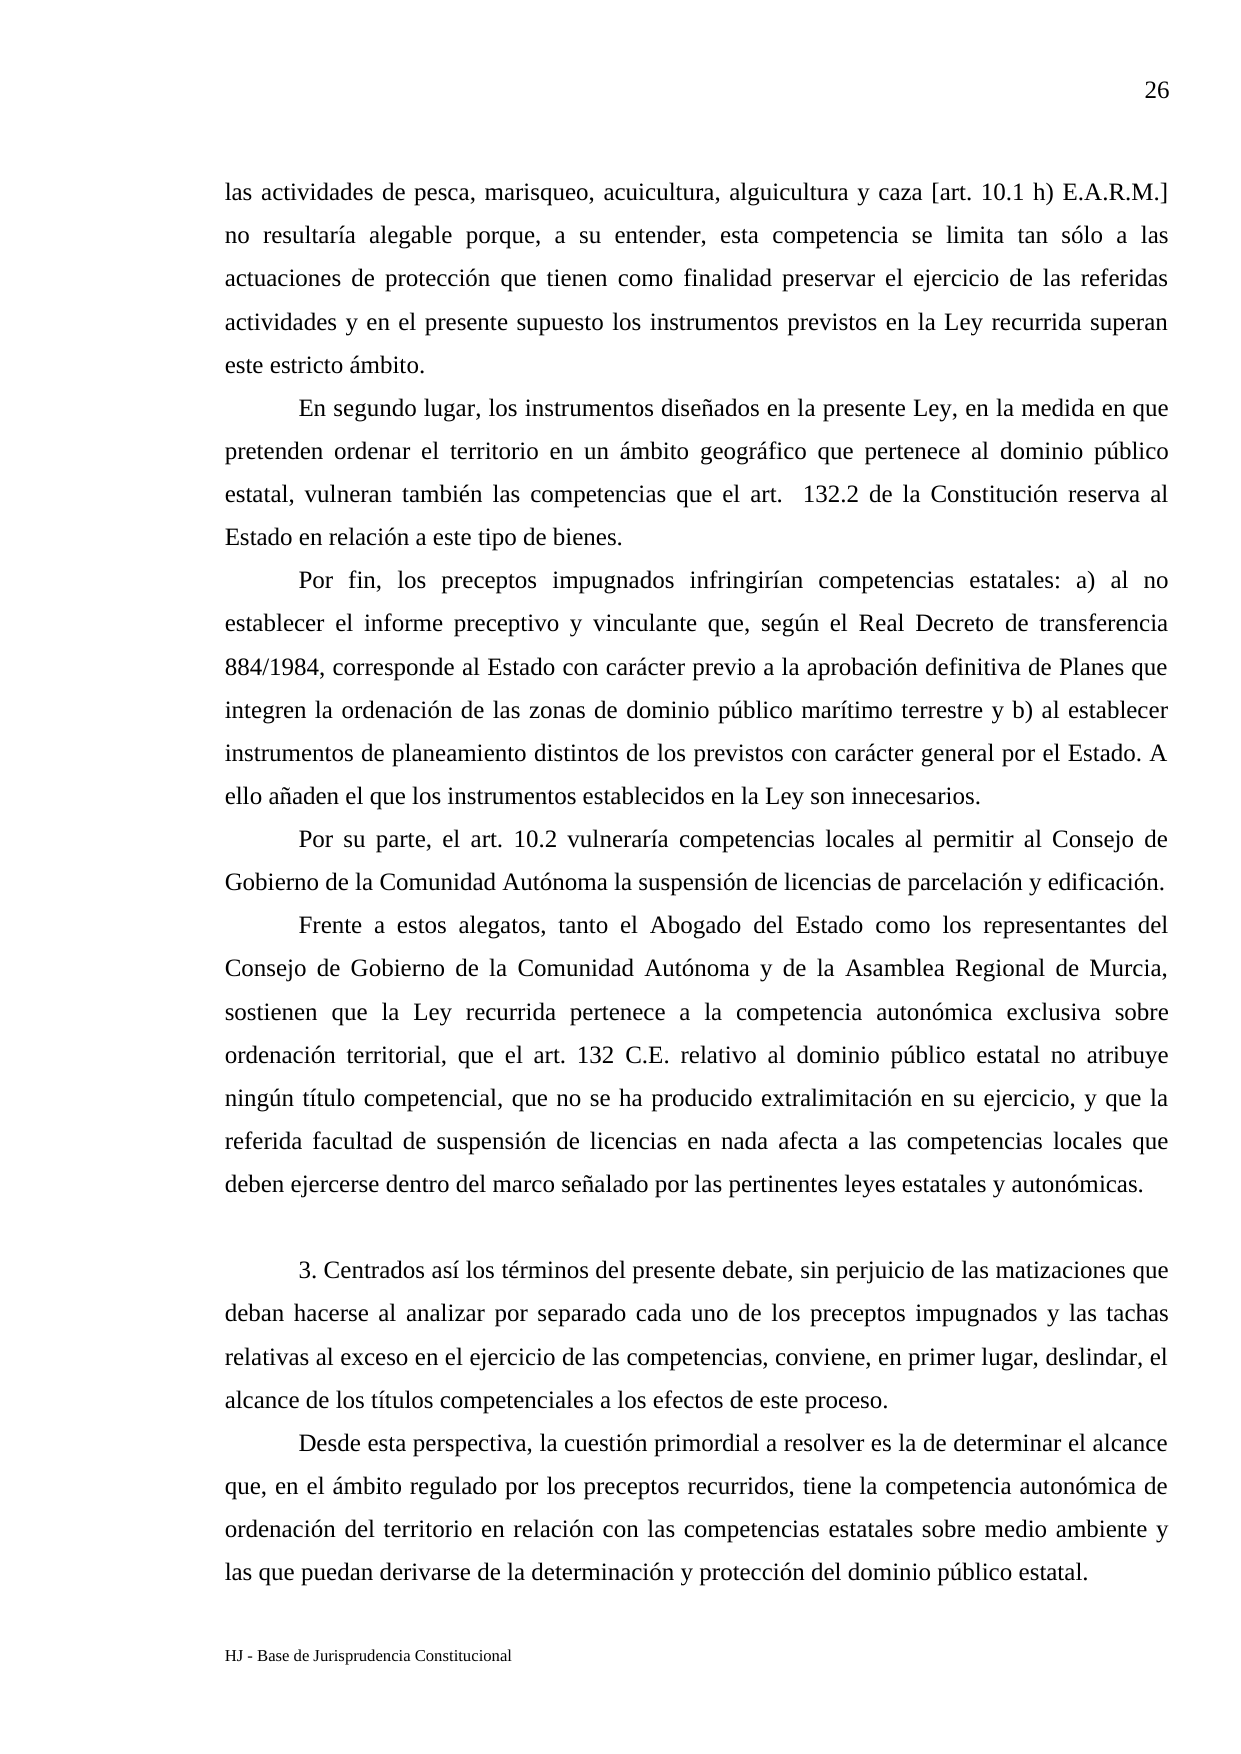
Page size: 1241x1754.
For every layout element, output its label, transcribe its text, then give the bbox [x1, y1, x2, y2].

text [224, 177, 1169, 378]
text Frente a estos alegatos, tanto el Abogado del Estado como los representantes del Consejo de Gobierno de la Comunidad Autónoma y de la Asamblea Regional de Murcia, sostienen que la Ley recurrida pertenece a la competencia autonómica exclusiva sobre ordenación territorial, que el art. 132 C.E. relativo al dominio público estatal no atribuye ningún título competencial, que no se ha producido extralimitación en su ejercicio, y que la referida facultad de suspensión de licencias en nada afecta a las competencias locales que deben ejercerse dentro del marco señalado por las pertinentes leyes estatales y autonómicas. [224, 910, 1169, 1198]
text Por su parte, el art. 10.2 vulneraría competencias locales al permitir al Consejo de Gobierno de la Comunidad Autónoma la suspensión de licencias de parcelación y edificación. [224, 824, 1169, 896]
text Por fin, los preceptos impugnados infringirían competencias estatales: a) al no establecer el informe preceptivo y vinculante que, según el Real Decreto de transferencia 884/1984, corresponde al Estado con carácter previo a la aprobación definitiva de Planes que integren la ordenación de las zonas de dominio público marítimo terrestre y b) al establecer instrumentos de planeamiento distintos de los previstos con carácter general por el Estado. A ello añaden el que los instrumentos establecidos en la Ley son innecesarios. [224, 565, 1169, 810]
text En segundo lugar, los instrumentos diseñados en la presente Ley, en la medida en que pretenden ordenar el territorio en un ámbito geográfico que pertenece al dominio público estatal, vulneran también las competencias que el art. 132.2 de la Constitución reserva al Estado en relación a este tipo de bienes. [224, 393, 1169, 551]
text 3. Centrados así los términos del presente debate, sin perjuicio de las matizaciones que deban hacerse al analizar por separado cada uno de los preceptos impugnados y las tachas relativas al exceso en el ejercicio de las competencias, conviene, en primer lugar, deslindar, el alcance de los títulos competenciales a los efectos de este proceso. [224, 1255, 1169, 1413]
text Desde esta perspectiva, la cuestión primordial a resolver es la de determinar el alcance que, en el ámbito regulado por los preceptos recurridos, tiene la competencia autonómica de ordenación del territorio en relación con las competencias estatales sobre medio ambiente y las que puedan derivarse de la determinación y protección del dominio público estatal. [224, 1428, 1169, 1586]
